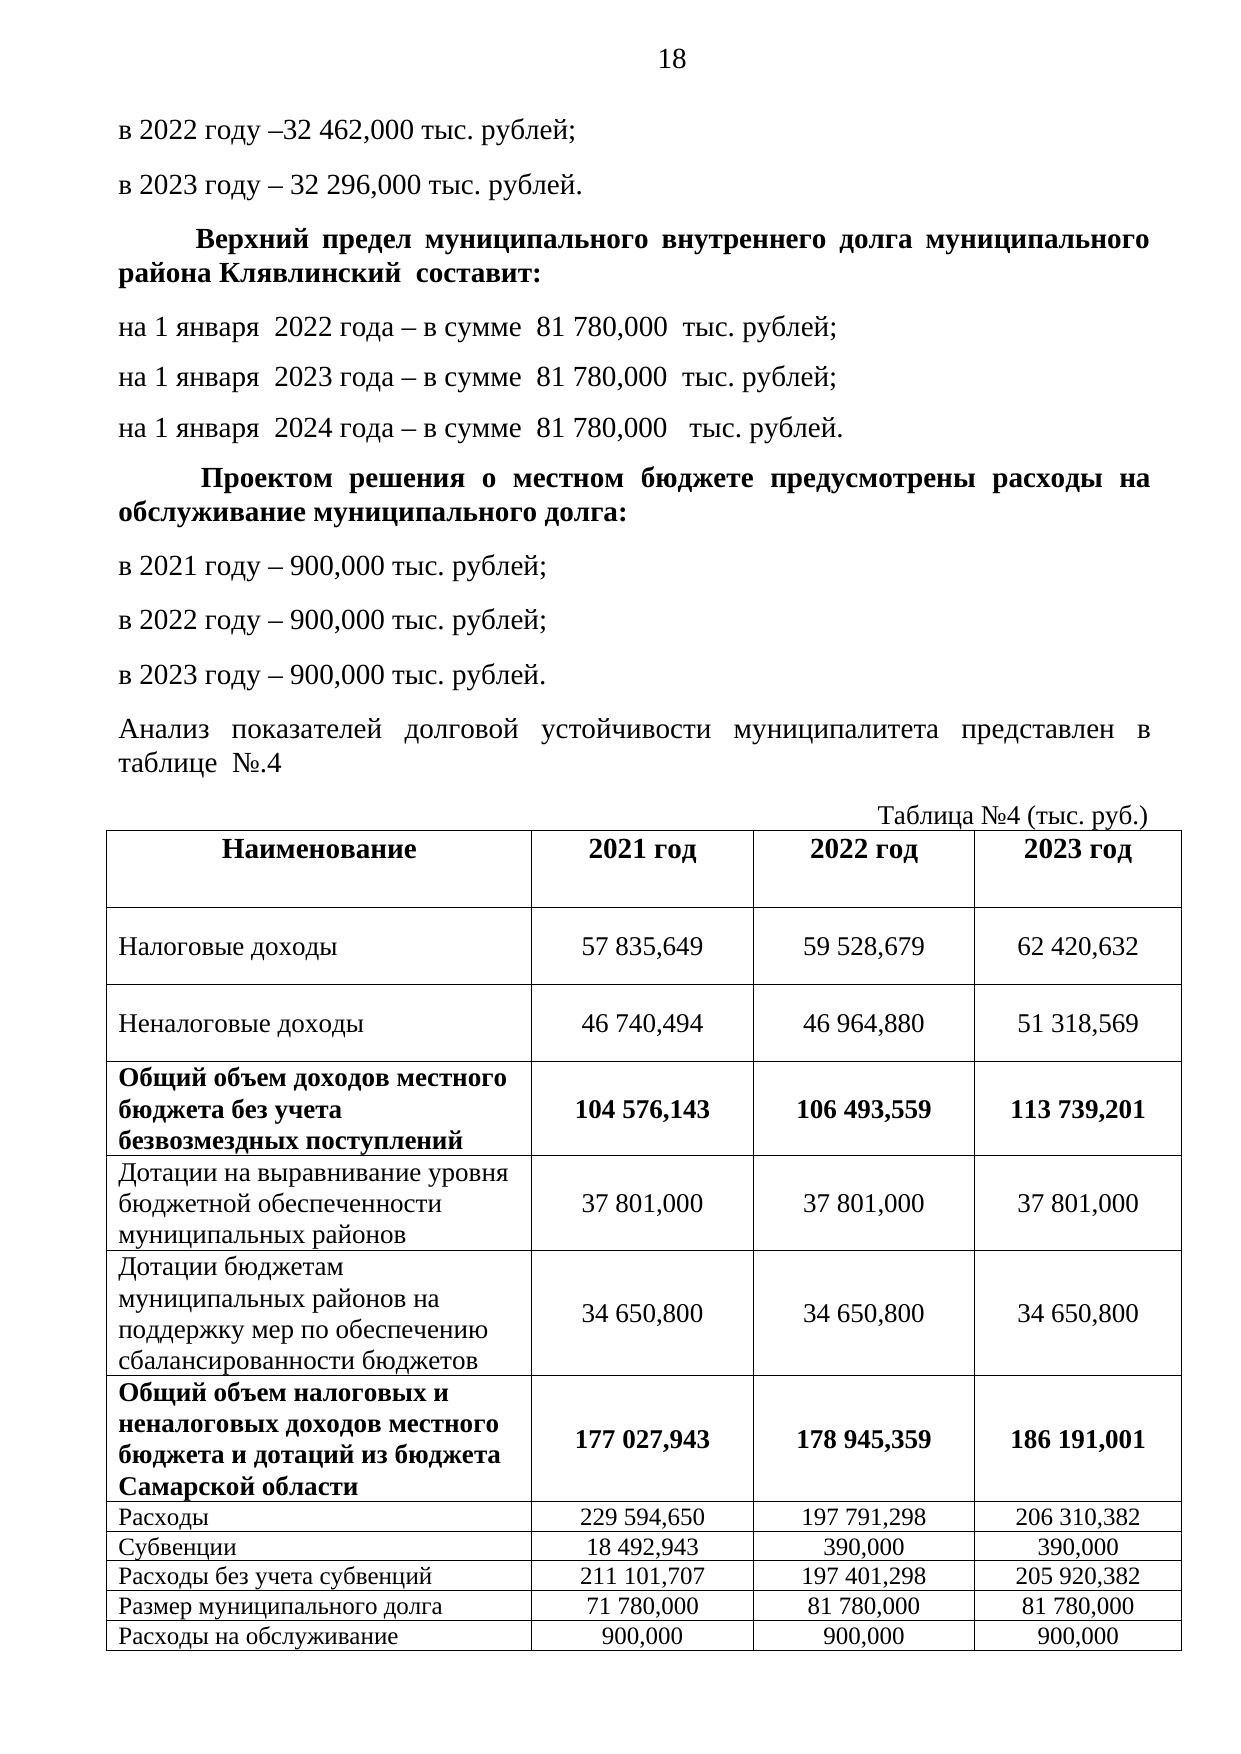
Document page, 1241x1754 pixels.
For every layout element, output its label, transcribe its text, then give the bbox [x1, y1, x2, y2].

text на 1 января 2023 года – в сумме 81 780,000 тыс. рублей; [118, 359, 1152, 393]
table_cell 390,000 [754, 1532, 974, 1560]
table_cell Общий объем налоговых и неналоговых доходов местного бюджета и дотаций из бюджета Самарской области [107, 1376, 531, 1501]
table_header 2023 год [975, 831, 1181, 907]
table_header Наименование [107, 831, 531, 907]
table_cell 113 739,201 [975, 1062, 1181, 1155]
table_cell 186 191,001 [975, 1376, 1181, 1501]
text в 2022 году – 900,000 тыс. рублей; [118, 602, 1152, 636]
table_cell 37 801,000 [532, 1156, 753, 1249]
text Верхний предел муниципального внутреннего долга муниципального района Клявлинский составит: [118, 221, 1152, 288]
table_cell 37 801,000 [975, 1156, 1181, 1249]
table_header 2022 год [754, 831, 974, 907]
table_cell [107, 1621, 531, 1650]
text в 2023 году – 32 296,000 тыс. рублей. [118, 167, 1152, 200]
table_cell 900,000 [754, 1621, 974, 1650]
table_cell 178 945,359 [754, 1376, 974, 1501]
table_cell 37 801,000 [754, 1156, 974, 1249]
table_cell 900,000 [975, 1621, 1181, 1650]
text на 1 января 2022 года – в сумме 81 780,000 тыс. рублей; [118, 309, 1152, 343]
table_cell 197 791,298 [754, 1502, 974, 1531]
text Проектом решения о местном бюджете предусмотрены расходы на обслуживание муниципального долга: [118, 460, 1152, 527]
table_cell Налоговые доходы [107, 908, 531, 984]
table_cell 206 310,382 [975, 1502, 1181, 1531]
table_cell Неналоговые доходы [107, 985, 531, 1061]
text на 1 января 2024 года – в сумме 81 780,000 тыс. рублей. [118, 410, 1152, 443]
table_cell 57 835,649 [532, 908, 753, 984]
table_cell Субвенции [107, 1532, 531, 1560]
table_cell 900,000 [532, 1621, 753, 1650]
table_cell 81 780,000 [754, 1591, 974, 1620]
text в 2022 году –32 462,000 тыс. рублей; [118, 112, 1152, 146]
text в 2021 году – 900,000 тыс. рублей; [118, 548, 1152, 582]
table_cell 205 920,382 [975, 1561, 1181, 1590]
text Анализ показателей долговой устойчивости муниципалитета представлен в таблице №.4 [118, 711, 1152, 778]
table_cell 62 420,632 [975, 908, 1181, 984]
table_cell 211 101,707 [532, 1561, 753, 1590]
table_cell 390,000 [975, 1532, 1181, 1560]
table_cell 34 650,800 [975, 1251, 1181, 1375]
table_cell 34 650,800 [532, 1251, 753, 1375]
table_cell 51 318,569 [975, 985, 1181, 1061]
table_cell 46 740,494 [532, 985, 753, 1061]
table_cell 81 780,000 [975, 1591, 1181, 1620]
table_cell Общий объем доходов местного бюджета без учета безвозмездных поступлений [107, 1062, 531, 1155]
table_cell Дотации бюджетам муниципальных районов на поддержку мер по обеспечению сбалансированности бюджетов [107, 1251, 531, 1375]
table_cell Расходы [107, 1502, 531, 1531]
table_cell 177 027,943 [532, 1376, 753, 1501]
table_cell 197 401,298 [754, 1561, 974, 1590]
table_cell 229 594,650 [532, 1502, 753, 1531]
text в 2023 году – 900,000 тыс. рублей. [118, 657, 1152, 690]
table_cell Расходы без учета субвенций [107, 1561, 531, 1590]
table_cell 71 780,000 [532, 1591, 753, 1620]
table_cell 104 576,143 [532, 1062, 753, 1155]
table_cell Размер муниципального долга [107, 1591, 531, 1620]
table_cell Дотации на выравнивание уровня бюджетной обеспеченности муниципальных районов [107, 1156, 531, 1249]
table_cell 34 650,800 [754, 1251, 974, 1375]
table_header 2021 год [532, 831, 753, 907]
table_cell 46 964,880 [754, 985, 974, 1061]
table_cell 18 492,943 [532, 1532, 753, 1560]
table_cell 59 528,679 [754, 908, 974, 984]
title Таблица №4 (тыс. руб.) [118, 799, 1152, 830]
table_cell 106 493,559 [754, 1062, 974, 1155]
